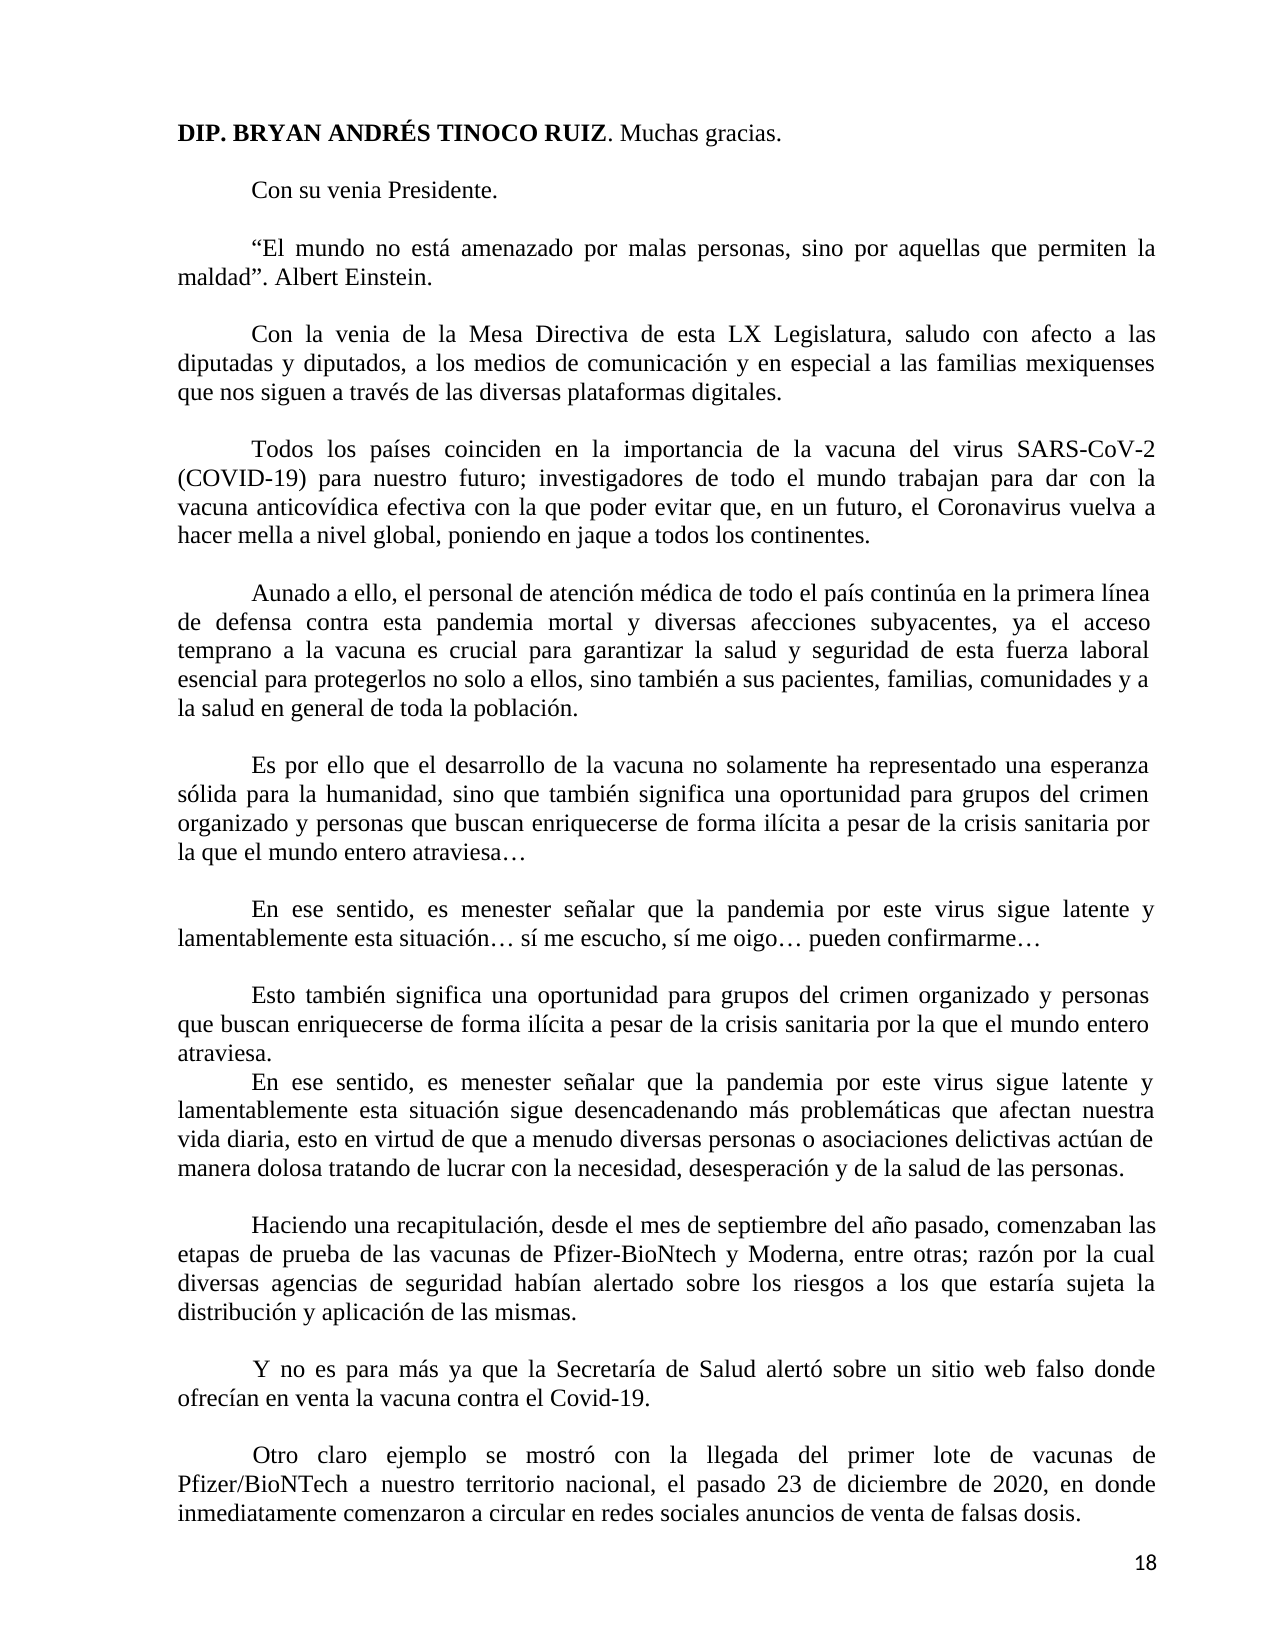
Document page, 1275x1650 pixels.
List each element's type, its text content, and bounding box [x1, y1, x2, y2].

text Todos los países coinciden en la importancia de la vacuna del virus SARS-CoV-2 (COVID-19) para nuestro futuro; investigadores de todo el mundo trabajan para dar con la vacuna anticovídica efectiva con la que poder evitar que, en un futuro, el Coronavirus vuelva a hacer mella a nivel global, poniendo en jaque a todos los continentes. [177, 434, 1157, 549]
text Otro claro ejemplo se mostró con la llegada del primer lote de vacunas de Pfizer/BioNTech a nuestro territorio nacional, el pasado 23 de diciembre de 2020, en donde inmediatamente comenzaron a circular en redes sociales anuncios de venta de falsas dosis. [177, 1441, 1157, 1527]
text DIP. BRYAN ANDRÉS TINOCO RUIZ. Muchas gracias. [177, 118, 1157, 147]
text Esto también significa una oportunidad para grupos del crimen organizado y personas que buscan enriquecerse de forma ilícita a pesar de la crisis sanitaria por la que el mundo entero atraviesa. [177, 981, 1151, 1067]
text Con su venia Presidente. [177, 176, 1157, 204]
text En ese sentido, es menester señalar que la pandemia por este virus sigue latente y lamentablemente esta situación… sí me escucho, sí me oigo… pueden confirmarme… [177, 894, 1157, 952]
text Y no es para más ya que la Secretaría de Salud alertó sobre un sitio web falso donde ofrecían en venta la vacuna contra el Covid-19. [177, 1354, 1157, 1412]
text Con la venia de la Mesa Directiva de esta LX Legislatura, saludo con afecto a las diputadas y diputados, a los medios de comunicación y en especial a las familias mexiquenses que nos siguen a través de las diversas plataformas digitales. [177, 319, 1157, 406]
text Haciendo una recapitulación, desde el mes de septiembre del año pasado, comenzaban las etapas de prueba de las vacunas de Pfizer-BioNtech y Moderna, entre otras; razón por la cual diversas agencias de seguridad habían alertado sobre los riesgos a los que estaría sujeta la distribución y aplicación de las mismas. [177, 1211, 1157, 1326]
text Aunado a ello, el personal de atención médica de todo el país continúa en la primera línea de defensa contra esta pandemia mortal y diversas afecciones subyacentes, ya el acceso temprano a la vacuna es crucial para garantizar la salud y seguridad de esta fuerza laboral esencial para protegerlos no solo a ellos, sino también a sus pacientes, familias, comunidades y a la salud en general de toda la población. [177, 578, 1151, 722]
text Es por ello que el desarrollo de la vacuna no solamente ha representado una esperanza sólida para la humanidad, sino que también significa una oportunidad para grupos del crimen organizado y personas que buscan enriquecerse de forma ilícita a pesar de la crisis sanitaria por la que el mundo entero atraviesa… [177, 751, 1151, 866]
text “El mundo no está amenazado por malas personas, sino por aquellas que permiten la maldad”. Albert Einstein. [177, 233, 1157, 291]
text En ese sentido, es menester señalar que la pandemia por este virus sigue latente y lamentablemente esta situación sigue desencadenando más problemáticas que afectan nuestra vida diaria, esto en virtud de que a menudo diversas personas o asociaciones delictivas actúan de manera dolosa tratando de lucrar con la necesidad, desesperación y de la salud de las personas. [177, 1067, 1155, 1182]
